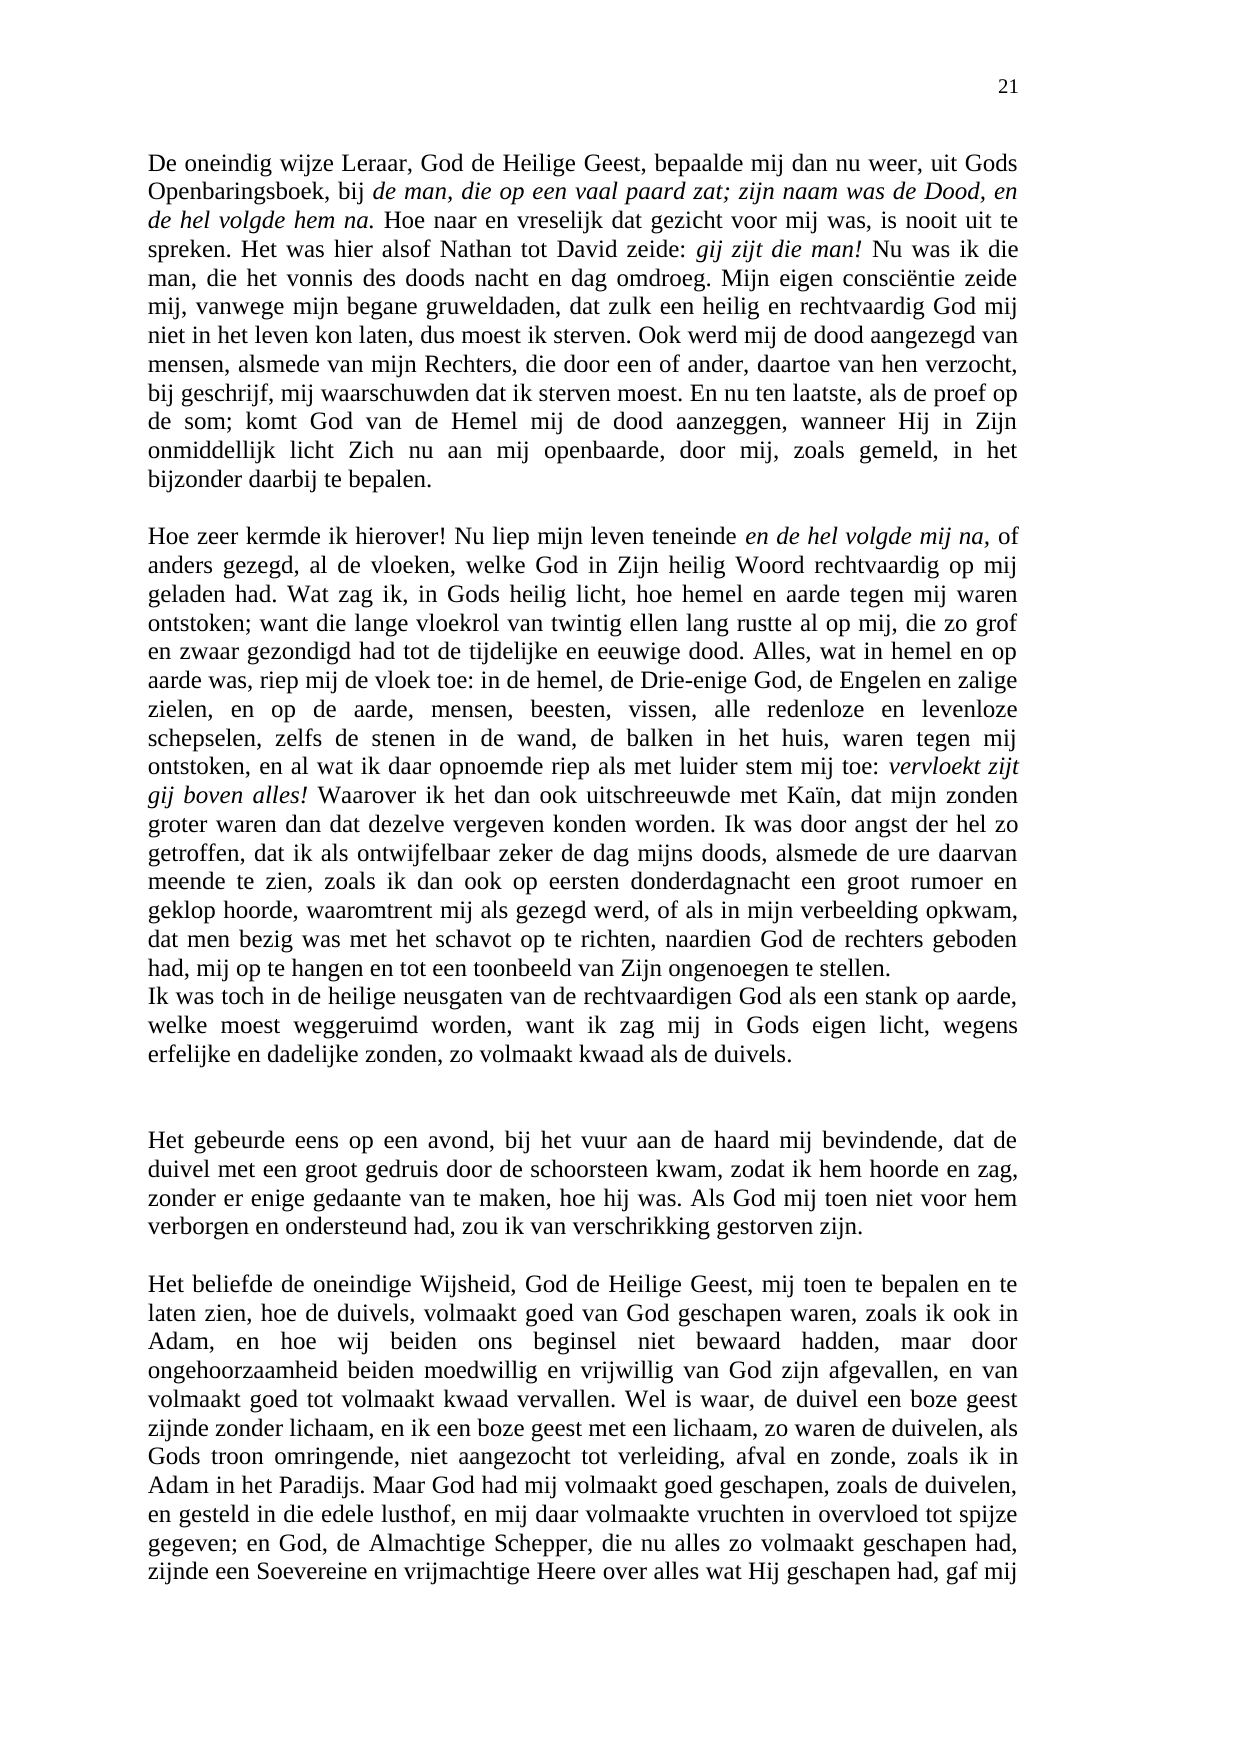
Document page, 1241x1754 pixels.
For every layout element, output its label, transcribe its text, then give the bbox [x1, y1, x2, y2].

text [148, 1269, 1019, 1585]
text De oneindig wijze Leraar, God de Heilige Geest, bepaalde mij dan nu weer, uit Gods Openbaringsboek, bij de man, die op een vaal paard zat; zijn naam was de Dood, en de hel volgde hem na. Hoe naar en vreselijk dat gezicht voor mij was, is nooit uit te spreken. Het was hier alsof Nathan tot David zeide: gij zijt die man! Nu was ik die man, die het vonnis des doods nacht en dag omdroeg. Mijn eigen consciëntie zeide mij, vanwege mijn begane gruweldaden, dat zulk een heilig en rechtvaardig God mij niet in het leven kon laten, dus moest ik sterven. Ook werd mij de dood aangezegd van mensen, alsmede van mijn Rechters, die door een of ander, daartoe van hen verzocht, bij geschrijf, mij waarschuwden dat ik sterven moest. En nu ten laatste, als de proef op de som; komt God van de Hemel mij de dood aanzeggen, wanneer Hij in Zijn onmiddellijk licht Zich nu aan mij openbaarde, door mij, zoals gemeld, in het bijzonder daarbij te bepalen. [148, 148, 1019, 493]
text Ik was toch in de heilige neusgaten van de rechtvaardigen God als een stank op aarde, welke moest weggeruimd worden, want ik zag mij in Gods eigen licht, wegens erfelijke en dadelijke zonden, zo volmaakt kwaad als de duivels. [148, 981, 1019, 1068]
text Hoe zeer kermde ik hierover! Nu liep mijn leven teneinde en de hel volgde mij na, of anders gezegd, al de vloeken, welke God in Zijn heilig Woord rechtvaardig op mij geladen had. Wat zag ik, in Gods heilig licht, hoe hemel en aarde tegen mij waren ontstoken; want die lange vloekrol van twintig ellen lang rustte al op mij, die zo grof en zwaar gezondigd had tot de tijdelijke en eeuwige dood. Alles, wat in hemel en op aarde was, riep mij de vloek toe: in de hemel, de Drie-enige God, de Engelen en zalige zielen, en op de aarde, mensen, beesten, vissen, alle redenloze en levenloze schepselen, zelfs de stenen in de wand, de balken in het huis, waren tegen mij ontstoken, en al wat ik daar opnoemde riep als met luider stem mij toe: vervloekt zijt gij boven alles! Waarover ik het dan ook uitschreeuwde met Kaïn, dat mijn zonden groter waren dan dat dezelve vergeven konden worden. Ik was door angst der hel zo getroffen, dat ik als ontwijfelbaar zeker de dag mijns doods, alsmede de ure daarvan meende te zien, zoals ik dan ook op eersten donderdagnacht een groot rumoer en geklop hoorde, waaromtrent mij als gezegd werd, of als in mijn verbeelding opkwam, dat men bezig was met het schavot op te richten, naardien God de rechters geboden had, mij op te hangen en tot een toonbeeld van Zijn ongenoegen te stellen. [148, 521, 1019, 981]
text Het gebeurde eens op een avond, bij het vuur aan de haard mij bevindende, dat de duivel met een groot gedruis door de schoorsteen kwam, zodat ik hem hoorde en zag, zonder er enige gedaante van te maken, hoe hij was. Als God mij toen niet voor hem verborgen en ondersteund had, zou ik van verschrikking gestorven zijn. [148, 1125, 1019, 1240]
